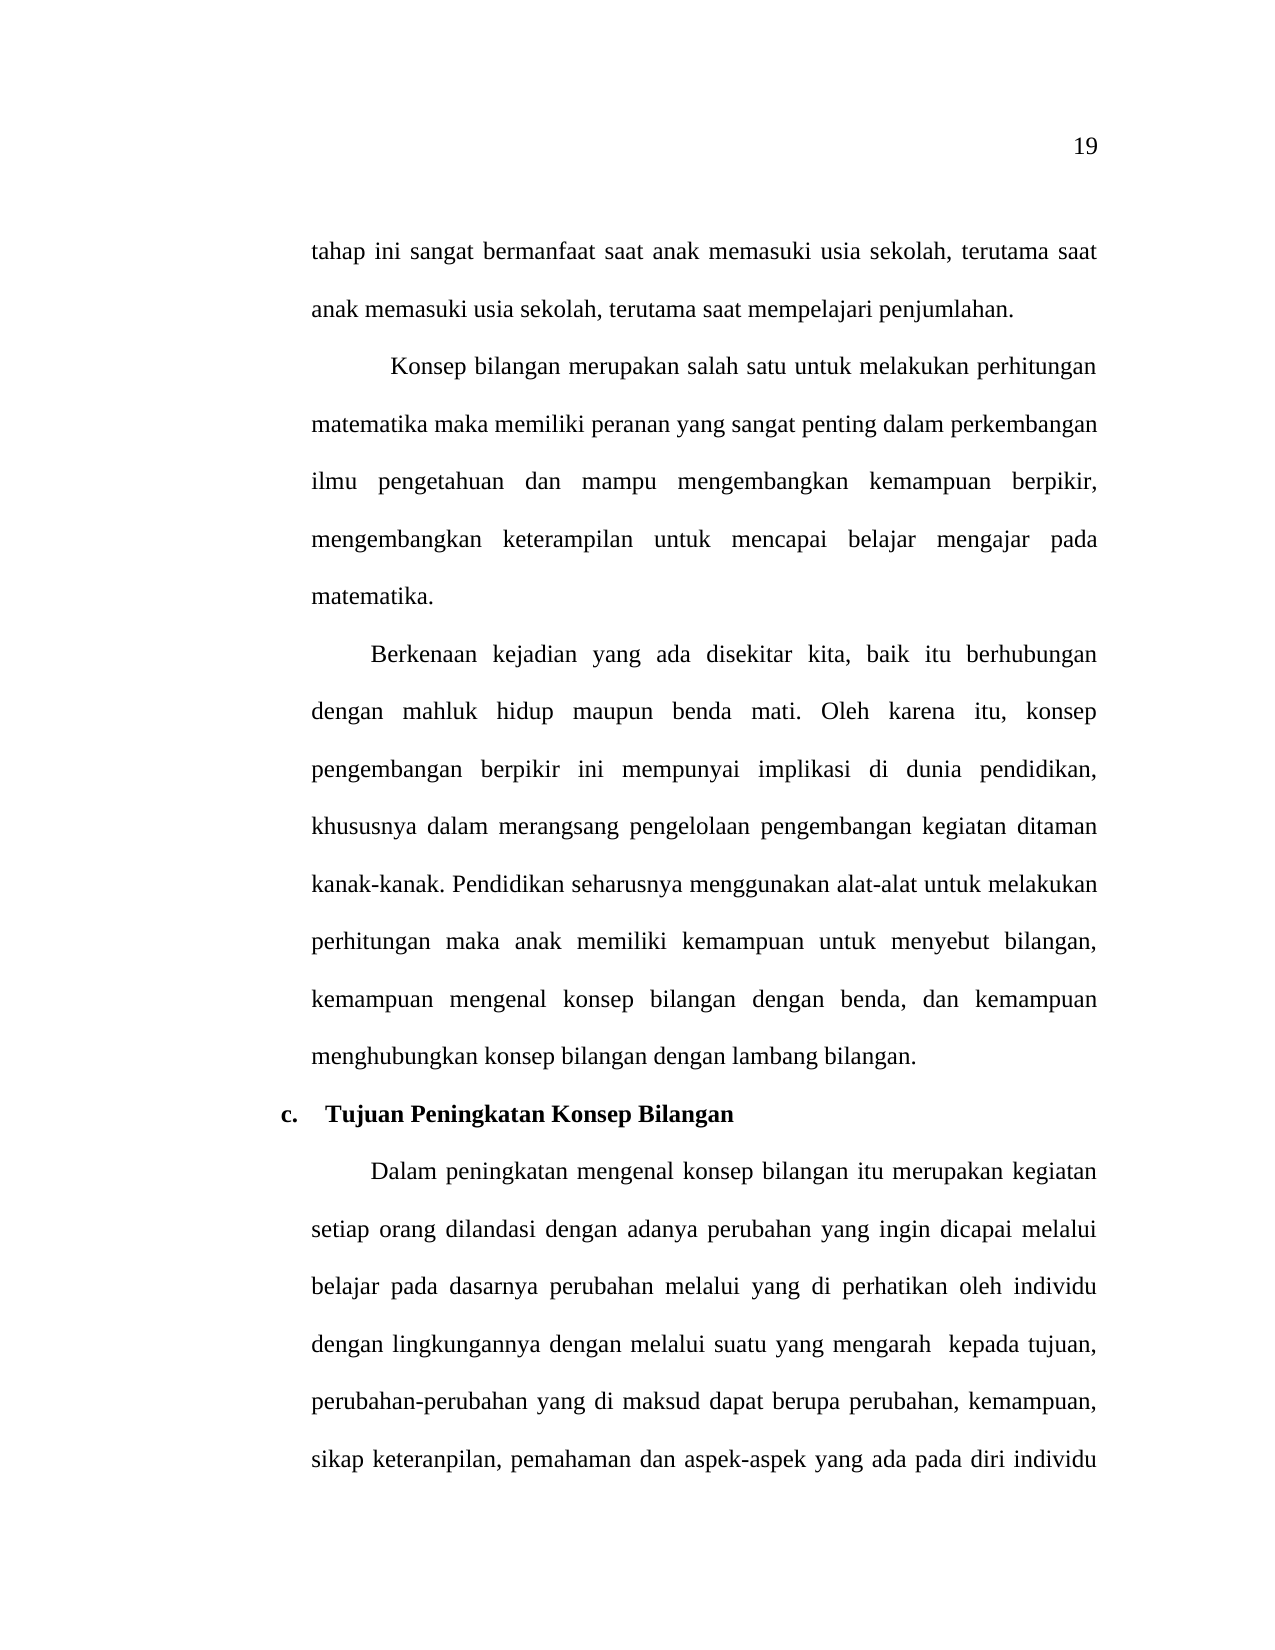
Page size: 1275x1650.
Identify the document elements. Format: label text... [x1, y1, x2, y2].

list Tujuan Peningkatan Konsep Bilangan [281, 1099, 1098, 1127]
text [311, 236, 1098, 322]
text Berkenaan kejadian yang ada disekitar kita, baik itu berhubungan dengan mahluk hidup maupun benda mati. Oleh karena itu, konsep pengembangan berpikir ini mempunyai implikasi di dunia pendidikan, khususnya dalam merangsang pengelolaan pengembangan kegiatan ditaman kanak-kanak. Pendidikan seharusnya menggunakan alat-alat untuk melakukan perhitungan maka anak memiliki kemampuan untuk menyebut bilangan, kemampuan mengenal konsep bilangan dengan benda, dan kemampuan menghubungkan konsep bilangan dengan lambang bilangan. [311, 639, 1098, 1070]
text Konsep bilangan merupakan salah satu untuk melakukan perhitungan matematika maka memiliki peranan yang sangat penting dalam perkembangan ilmu pengetahuan dan mampu mengembangkan kemampuan berpikir, mengembangkan keterampilan untuk mencapai belajar mengajar pada matematika. [311, 351, 1098, 610]
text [311, 1156, 1098, 1472]
